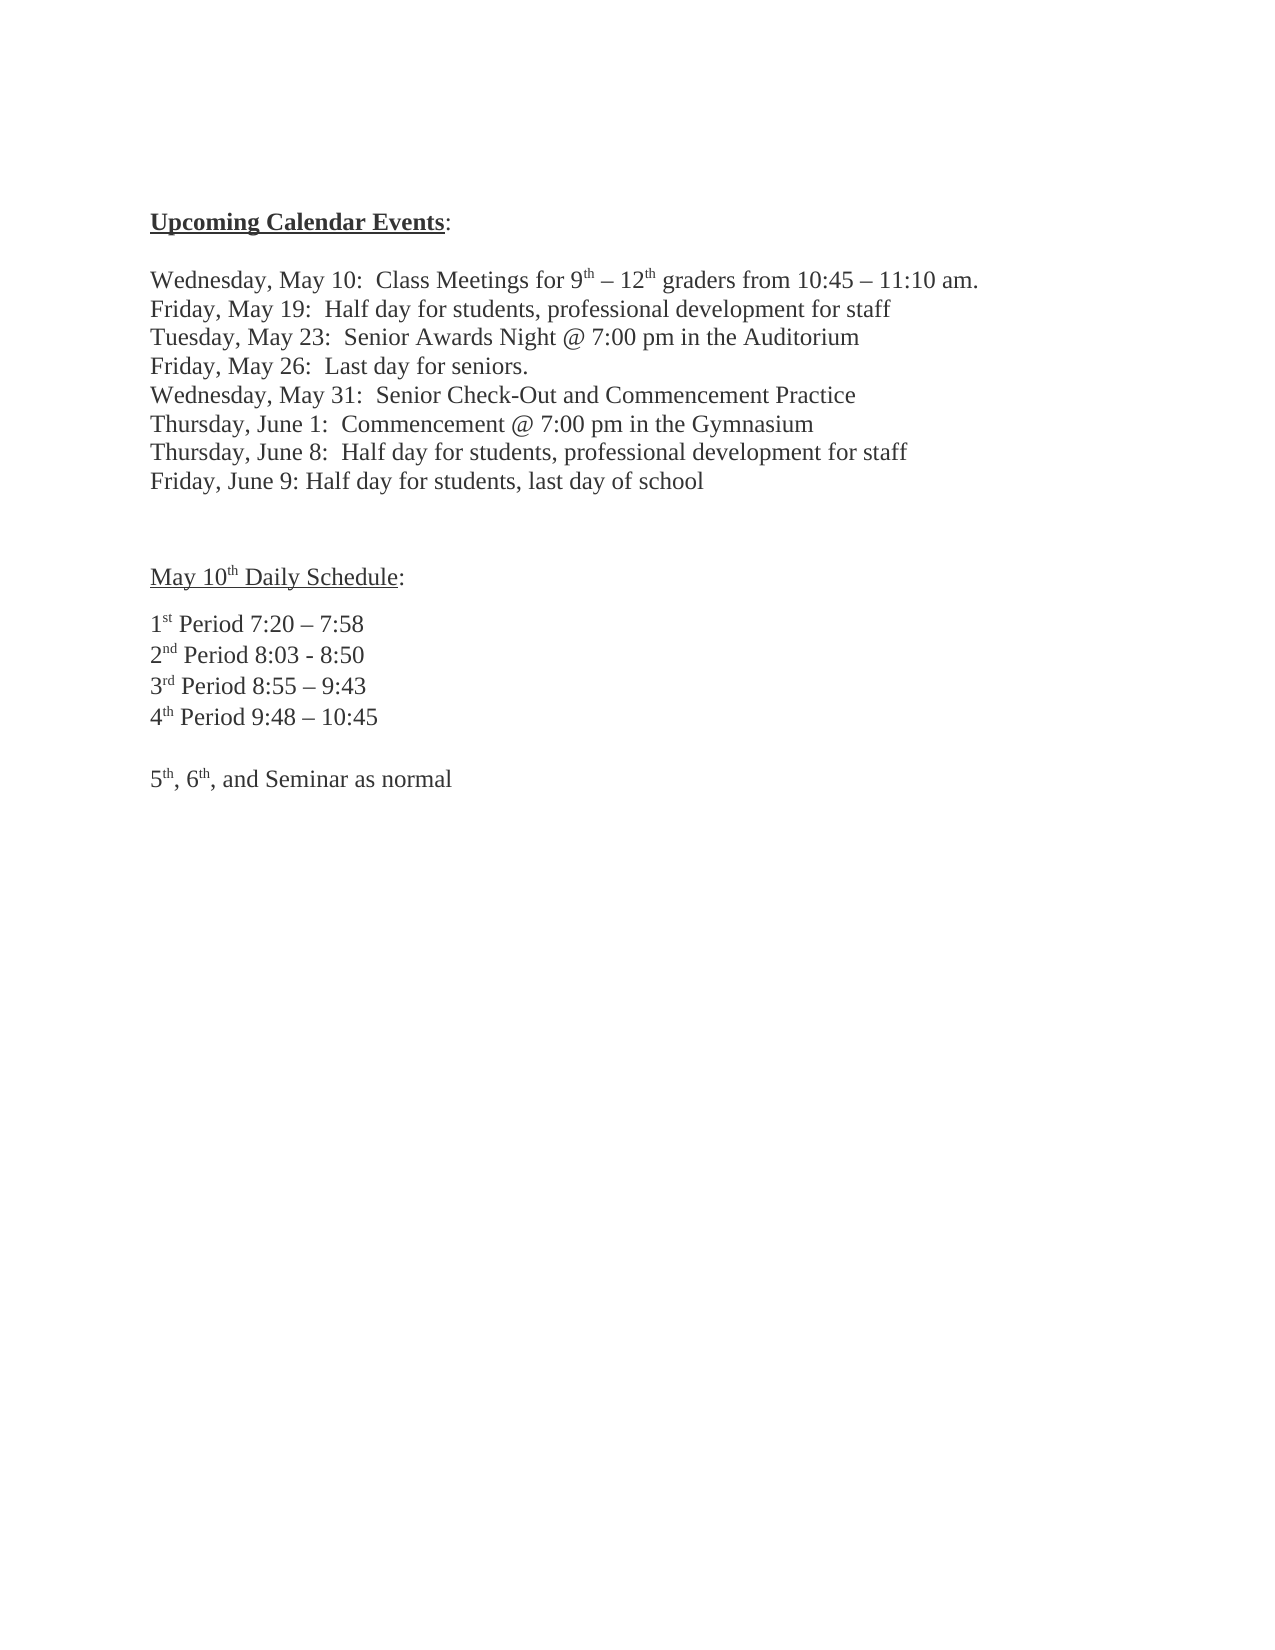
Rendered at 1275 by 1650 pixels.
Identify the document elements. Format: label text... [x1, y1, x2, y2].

text Friday, June 9: Half day for students, last day of school [150, 466, 1125, 495]
text Tuesday, May 23: Senior Awards Night @ 7:00 pm in the Auditorium [150, 322, 1125, 351]
text Upcoming Calendar Events: [150, 207, 1125, 236]
text Thursday, June 1: Commencement @ 7:00 pm in the Gymnasium [150, 409, 1125, 437]
text Wednesday, May 10: Class Meetings for 9th – 12th graders from 10:45 – 11:10 am. [150, 265, 1125, 294]
text 4th Period 9:48 – 10:45 [150, 702, 1125, 731]
text Wednesday, May 31: Senior Check-Out and Commencement Practice [150, 380, 1125, 409]
text 3rd Period 8:55 – 9:43 [150, 671, 1125, 700]
text May 10th Daily Schedule: [150, 562, 1125, 590]
text 5th, 6th, and Seminar as normal [150, 764, 1125, 793]
text Friday, May 19: Half day for students, professional development for staff [150, 294, 1125, 322]
text 1st Period 7:20 – 7:58 [150, 609, 1125, 638]
text 2nd Period 8:03 - 8:50 [150, 640, 1125, 669]
text Friday, May 26: Last day for seniors. [150, 351, 1125, 380]
text Thursday, June 8: Half day for students, professional development for staff [150, 437, 1125, 466]
